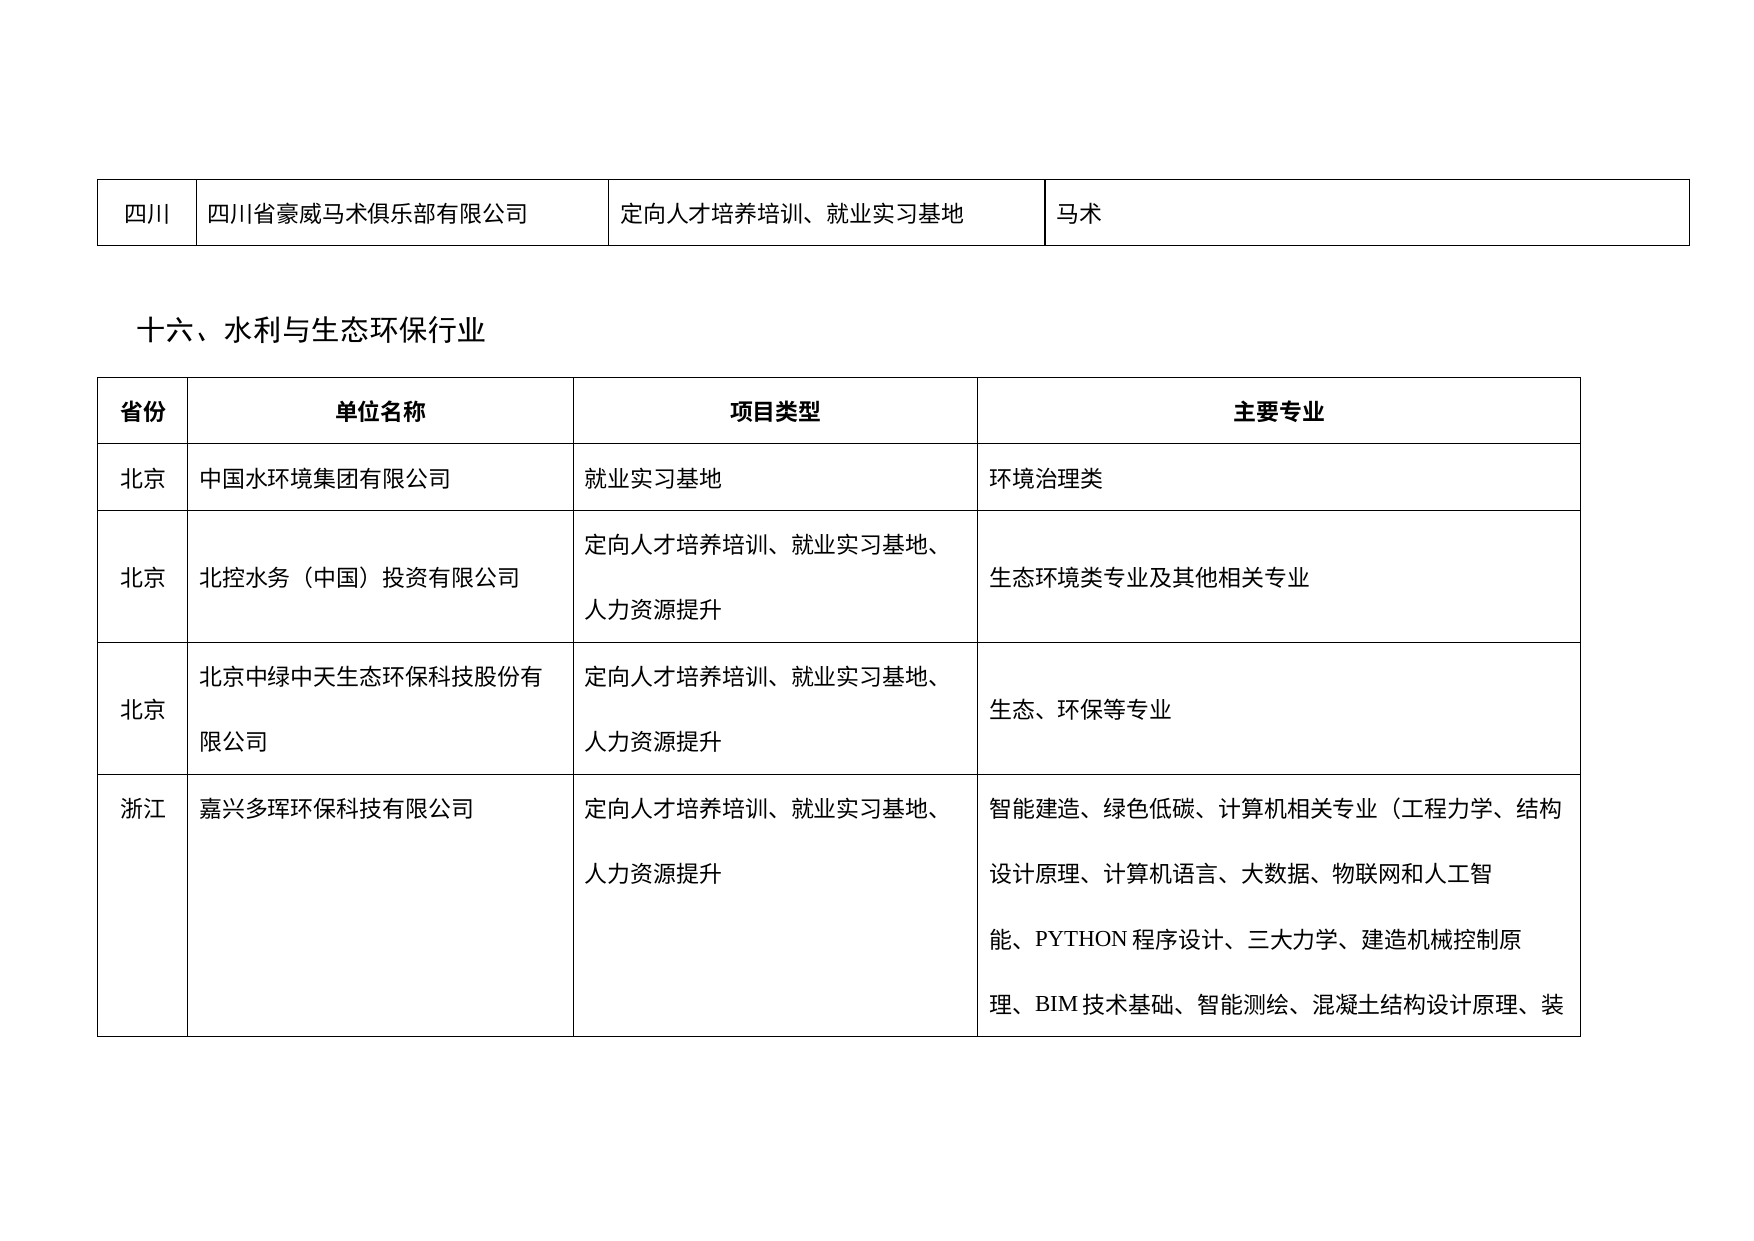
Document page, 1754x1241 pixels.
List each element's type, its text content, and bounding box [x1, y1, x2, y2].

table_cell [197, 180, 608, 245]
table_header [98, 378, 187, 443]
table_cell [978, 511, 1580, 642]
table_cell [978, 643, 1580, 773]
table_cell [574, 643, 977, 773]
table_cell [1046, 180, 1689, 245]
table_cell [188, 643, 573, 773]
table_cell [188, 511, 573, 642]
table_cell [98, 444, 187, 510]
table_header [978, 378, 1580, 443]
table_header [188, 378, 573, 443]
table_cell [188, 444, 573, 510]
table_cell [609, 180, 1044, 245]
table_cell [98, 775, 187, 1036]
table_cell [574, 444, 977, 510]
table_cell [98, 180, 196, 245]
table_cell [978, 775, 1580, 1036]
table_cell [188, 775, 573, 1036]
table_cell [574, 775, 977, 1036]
text 十六、水利与生态环保行业 [136, 295, 1618, 361]
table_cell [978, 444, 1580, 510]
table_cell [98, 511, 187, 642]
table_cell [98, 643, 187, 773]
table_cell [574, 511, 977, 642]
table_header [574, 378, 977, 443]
